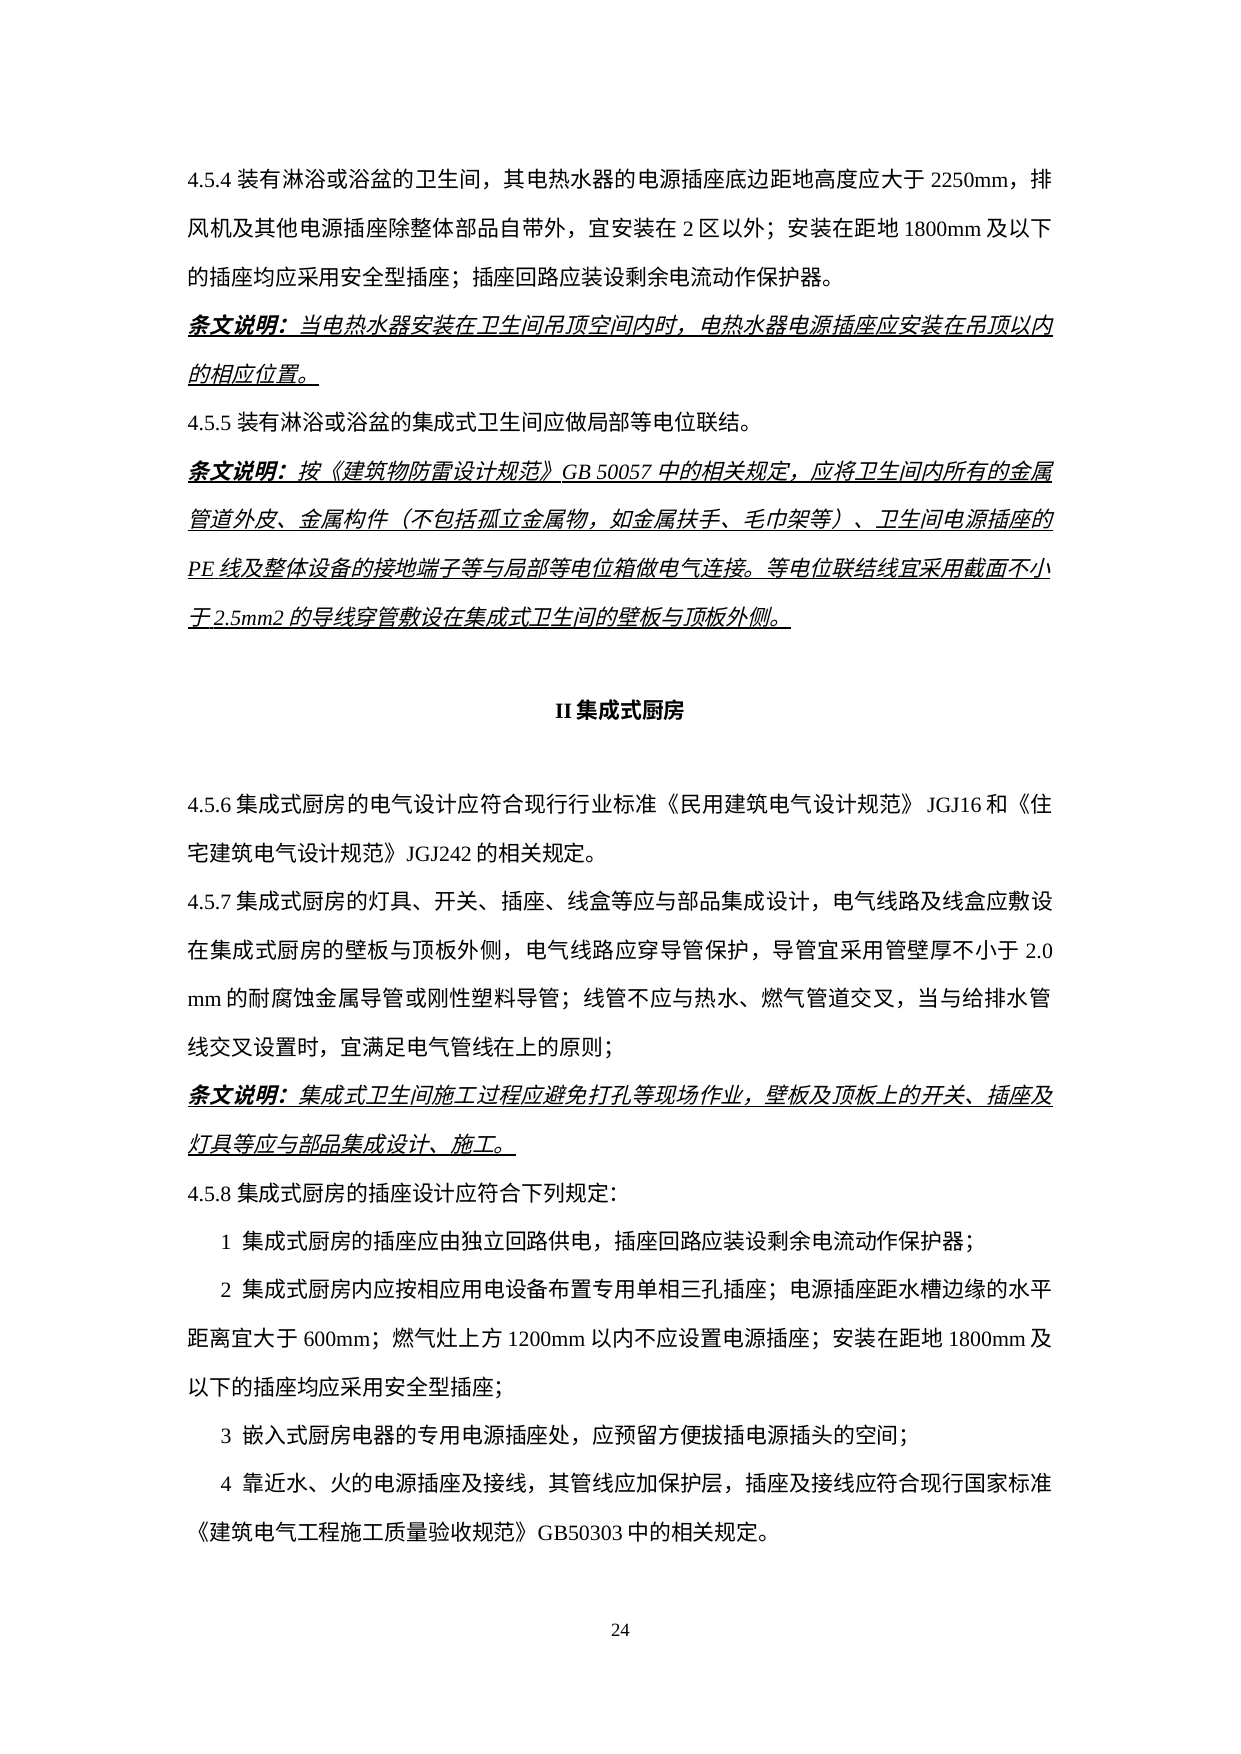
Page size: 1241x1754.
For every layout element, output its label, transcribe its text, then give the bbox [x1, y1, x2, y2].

text 2 集成式厨房内应按相应用电设备布置专用单相三孔插座；电源插座距水槽边缘的水平距离宜大于 600mm；燃气灶上方1200mm以内不应设置电源插座；安装在距地1800mm及以下的插座均应采用安全型插座； [187, 1272, 1053, 1402]
text 4 靠近水、火的电源插座及接线，其管线应加保护层，插座及接线应符合现行国家标准《建筑电气工程施工质量验收规范》GB50303中的相关规定。 [187, 1466, 1053, 1547]
text 4.5.7集成式厨房的灯具、开关、插座、线盒等应与部品集成设计，电气线路及线盒应敷设在集成式厨房的壁板与顶板外侧，电气线路应穿导管保护，导管宜采用管壁厚不小于2.0 mm的耐腐蚀金属导管或刚性塑料导管；线管不应与热水、燃气管道交叉，当与给排水管线交叉设置时，宜满足电气管线在上的原则； [187, 883, 1053, 1062]
text 3 嵌入式厨房电器的专用电源插座处，应预留方便拔插电源插头的空间； [187, 1418, 1053, 1450]
text 条文说明：当电热水器安装在卫生间吊顶空间内时，电热水器电源插座应安装在吊顶以内的相应位置。 [187, 308, 1053, 335]
text 条文说明：当电热水器安装在卫生间吊顶空间内时，电热水器电源插座应安装在吊顶以内的相应位置。 [187, 336, 1053, 389]
text 条文说明：集成式卫生间施工过程应避免打孔等现场作业，壁板及顶板上的开关、插座及灯具等应与部品集成设计、施工。 [187, 1107, 1053, 1159]
text 4.5.4 装有淋浴或浴盆的卫生间，其电热水器的电源插座底边距地高度应大于2250mm，排风机及其他电源插座除整体部品自带外，宜安装在2区以外；安装在距地1800mm及以下的插座均应采用安全型插座；插座回路应装设剩余电流动作保护器。 [187, 162, 1053, 292]
text II集成式厨房 [187, 693, 1053, 725]
text 条文说明：集成式卫生间施工过程应避免打孔等现场作业，壁板及顶板上的开关、插座及灯具等应与部品集成设计、施工。 [187, 1078, 1053, 1106]
text 条文说明：按《建筑物防雷设计规范》GB 50057 中的相关规定，应将卫生间内所有的金属管道外皮、金属构件（不包括孤立金属物，如金属扶手、毛巾架等）、卫生间电源插座的PE线及整体设备的接地端子等与局部等电位箱做电气连接。等电位联结线宜采用截面不小于2.5mm2的导线穿管敷设在集成式卫生间的壁板与顶板外侧。 [187, 453, 1053, 530]
text 条文说明：按《建筑物防雷设计规范》GB 50057 中的相关规定，应将卫生间内所有的金属管道外皮、金属构件（不包括孤立金属物，如金属扶手、毛巾架等）、卫生间电源插座的PE线及整体设备的接地端子等与局部等电位箱做电气连接。等电位联结线宜采用截面不小于2.5mm2的导线穿管敷设在集成式卫生间的壁板与顶板外侧。 [187, 531, 1053, 632]
text 1 集成式厨房的插座应由独立回路供电，插座回路应装设剩余电流动作保护器； [187, 1223, 1053, 1256]
text 4.5.8 集成式厨房的插座设计应符合下列规定： [187, 1175, 1053, 1208]
text 4.5.6集成式厨房的电气设计应符合现行行业标准《民用建筑电气设计规范》JGJ16和《住宅建筑电气设计规范》JGJ242的相关规定。 [187, 786, 1053, 868]
text 4.5.5 装有淋浴或浴盆的集成式卫生间应做局部等电位联结。 [187, 405, 1053, 437]
